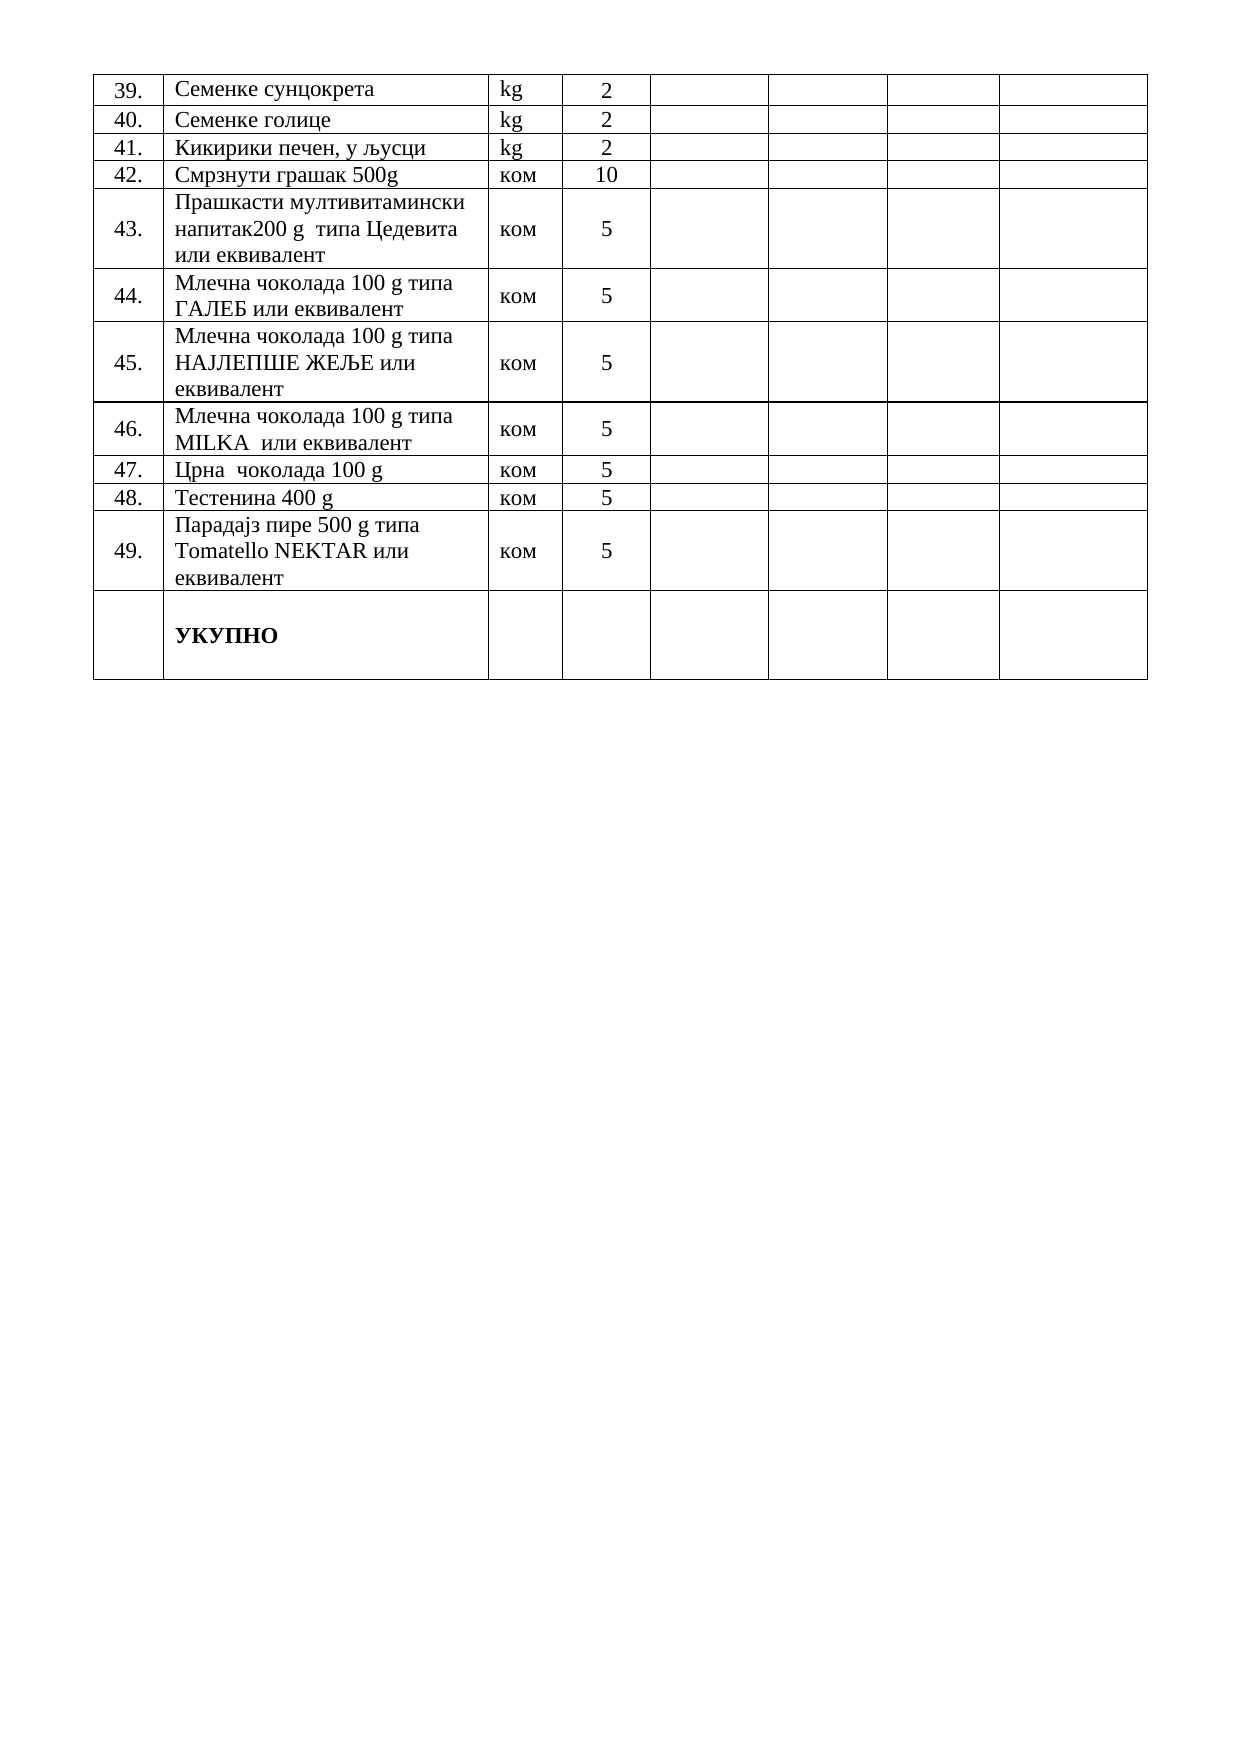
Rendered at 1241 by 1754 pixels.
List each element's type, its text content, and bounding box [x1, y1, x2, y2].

table_cell [651, 161, 768, 187]
table_cell [651, 511, 768, 590]
table_cell [651, 484, 768, 510]
table_cell [1000, 189, 1147, 267]
table_cell Млечна чоколада 100 g типа ГАЛЕБ или еквивалент [164, 269, 488, 321]
table_cell 2 [563, 75, 650, 105]
table_cell [888, 403, 999, 455]
table_cell [769, 134, 887, 160]
table_cell [769, 189, 887, 267]
table_cell ком [489, 189, 562, 267]
table_cell 5 [563, 189, 650, 267]
table_cell ком [489, 403, 562, 455]
table_cell [651, 322, 768, 401]
table_cell [1000, 106, 1147, 133]
table_cell 47. [94, 456, 163, 482]
table_cell [888, 484, 999, 510]
table_cell 49. [94, 511, 163, 590]
table_cell [769, 403, 887, 455]
table_cell ком [489, 269, 562, 321]
table_cell [769, 322, 887, 401]
table_cell ком [489, 456, 562, 482]
table_cell [651, 189, 768, 267]
table_cell [1000, 403, 1147, 455]
table_cell УКУПНО [164, 591, 488, 679]
table_cell 5 [563, 322, 650, 401]
table_cell ком [489, 161, 562, 187]
table_cell [1000, 322, 1147, 401]
table_cell [769, 456, 887, 482]
table_cell [651, 75, 768, 105]
table_cell 45. [94, 322, 163, 401]
table_cell [94, 591, 163, 679]
table_cell 42. [94, 161, 163, 187]
table_cell [888, 269, 999, 321]
table_cell 5 [563, 484, 650, 510]
table_cell [1000, 591, 1147, 679]
table_cell [769, 511, 887, 590]
table_cell ком [489, 511, 562, 590]
table_cell [651, 403, 768, 455]
table_cell [888, 322, 999, 401]
table_cell [1000, 75, 1147, 105]
table_cell [1000, 161, 1147, 187]
table_cell [651, 106, 768, 133]
table_cell [769, 591, 887, 679]
table_cell 39. [94, 75, 163, 105]
table_cell [489, 591, 562, 679]
table_cell [651, 456, 768, 482]
table_cell ком [489, 322, 562, 401]
table_cell [563, 591, 650, 679]
table_cell 41. [94, 134, 163, 160]
table_cell [769, 106, 887, 133]
table_cell kg [489, 134, 562, 160]
table_cell Смрзнути грашак 500g [164, 161, 488, 187]
table_cell kg [489, 75, 562, 105]
table_cell Семенке голице [164, 106, 488, 133]
table_cell 46. [94, 403, 163, 455]
table_cell [888, 456, 999, 482]
table_cell Семенке сунцокрета [164, 75, 488, 105]
table_cell [888, 591, 999, 679]
table_cell [769, 269, 887, 321]
table_cell Парадајз пире 500 g типа Tomatello NEKTAR или еквивалент [164, 511, 488, 590]
table_cell 2 [563, 106, 650, 133]
table_cell 5 [563, 511, 650, 590]
table_cell [888, 106, 999, 133]
table_cell [888, 189, 999, 267]
table_cell 43. [94, 189, 163, 267]
table_cell 2 [563, 134, 650, 160]
table_cell [1000, 269, 1147, 321]
table_cell [888, 511, 999, 590]
table_cell [1000, 511, 1147, 590]
table_cell [651, 134, 768, 160]
table_cell Тестенина 400 g [164, 484, 488, 510]
table_cell [651, 269, 768, 321]
table_cell [1000, 484, 1147, 510]
table_cell 5 [563, 456, 650, 482]
table_cell 10 [563, 161, 650, 187]
table_cell ком [489, 484, 562, 510]
table_cell [888, 75, 999, 105]
table_cell Млечна чоколада 100 g типа MILKA или еквивалент [164, 403, 488, 455]
table_cell [651, 591, 768, 679]
table_cell Млечна чоколада 100 g типа НАЈЛЕПШЕ ЖЕЉЕ или еквивалент [164, 322, 488, 401]
table_cell kg [489, 106, 562, 133]
table_cell 5 [563, 403, 650, 455]
table_cell [769, 161, 887, 187]
table_cell 48. [94, 484, 163, 510]
table_cell Црна чоколада 100 g [164, 456, 488, 482]
table_cell Прашкасти мултивитамински напитак200 g типа Цедевита или еквивалент [164, 189, 488, 267]
table_cell 40. [94, 106, 163, 133]
table_cell 5 [563, 269, 650, 321]
table_cell [769, 484, 887, 510]
table_cell [1000, 134, 1147, 160]
table_cell [888, 134, 999, 160]
table_cell [769, 75, 887, 105]
table_cell [888, 161, 999, 187]
table_cell 44. [94, 269, 163, 321]
table_cell Кикирики печен, у љусци [164, 134, 488, 160]
table_cell [1000, 456, 1147, 482]
